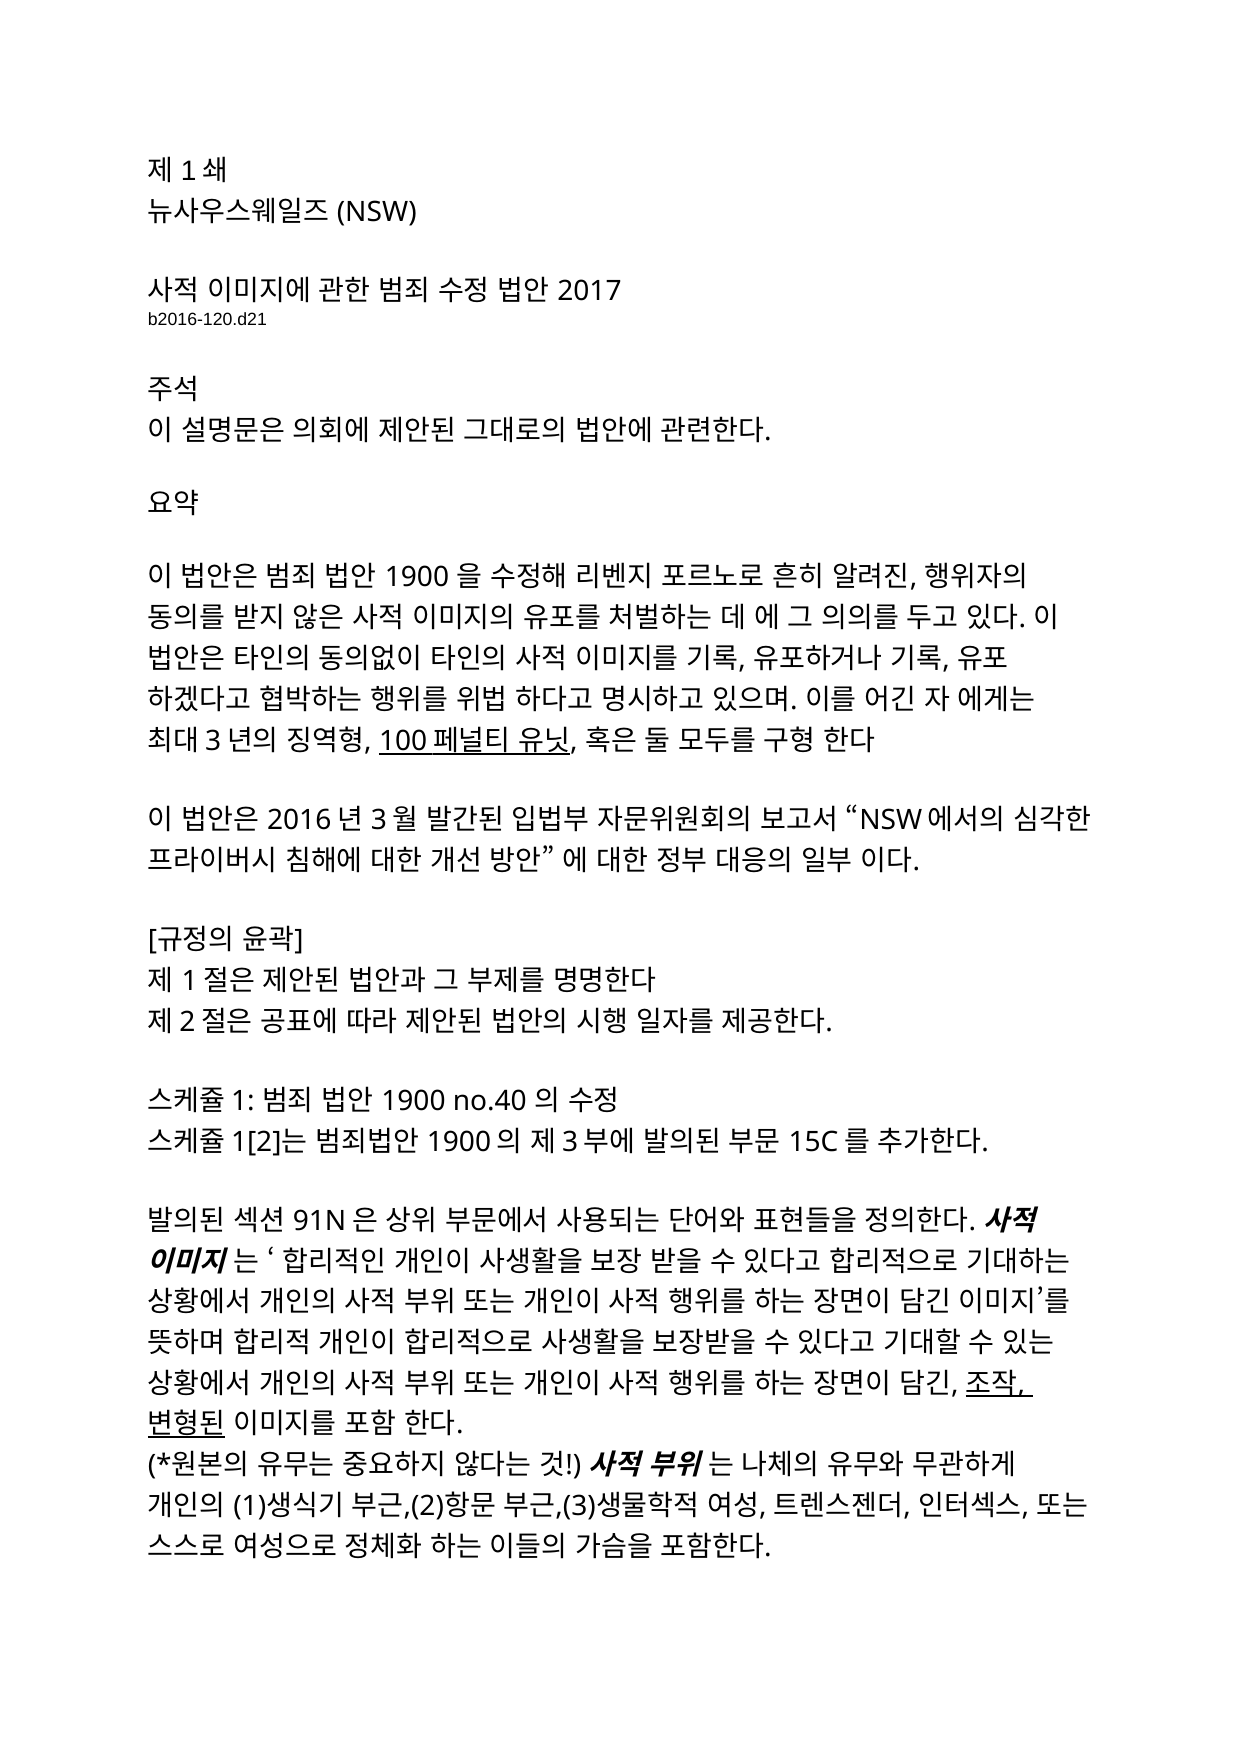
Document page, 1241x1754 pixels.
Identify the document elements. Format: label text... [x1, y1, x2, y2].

text 이 설명문은 의회에 제안된 그대로의 법안에 관련한다. [148, 408, 1093, 449]
text (*원본의 유무는 중요하지 않다는 것!) 사적 부위 는 나체의 유무와 무관하게 개인의 (1)생식기 부근,(2)항문 부근,(3)생물학적 여성, 트렌스젠더, 인터섹스, 또는 스스로 여성으로 정체화 하는 이들의 가슴을 포함한다. [148, 1442, 1093, 1565]
text 사적 이미지에 관한 범죄 수정 법안 2017 [148, 267, 1093, 308]
text 이 법안은 2016년 3월 발간된 입법부 자문위원회의 보고서 “NSW에서의 심각한 프라이버시 침해에 대한 개선 방안” 에 대한 정부 대응의 일부 이다. [148, 797, 1093, 878]
text [규정의 윤곽] [148, 917, 1093, 957]
text 뉴사우스웨일즈 (NSW) [148, 188, 1093, 229]
text 주석 [148, 367, 1093, 408]
text 이 법안은 범죄 법안 1900 을 수정해 리벤지 포르노로 흔히 알려진, 행위자의 동의를 받지 않은 사적 이미지의 유포를 처벌하는 데 에 그 의의를 두고 있다. 이 법안은 타인의 동의없이 타인의 사적 이미지를 기록, 유포하거나 기록, 유포 하겠다고 협박하는 행위를 위법 하다고 명시하고 있으며. 이를 어긴 자 에게는 최대3년의 징역형, 100페널티 유닛, 혹은 둘 모두를 구형 한다 [148, 554, 1093, 758]
text 발의된 섹션 91N은 상위 부문에서 사용되는 단어와 표현들을 정의한다. 사적 이미지 는 ‘ 합리적인 개인이 사생활을 보장 받을 수 있다고 합리적으로 기대하는 상황에서 개인의 사적 부위 또는 개인이 사적 행위를 하는 장면이 담긴 이미지’를 뜻하며 합리적 개인이 합리적으로 사생활을 보장받을 수 있다고 기대할 수 있는 상황에서 개인의 사적 부위 또는 개인이 사적 행위를 하는 장면이 담긴, 조작, 변형된 이미지를 포함 한다. [148, 1197, 1093, 1442]
text 제 1절은 제안된 법안과 그 부제를 명명한다 [148, 957, 1093, 998]
text 스케쥴1[2]는 범죄법안 1900의 제3부에 발의된 부문 15C를 추가한다. [148, 1118, 1093, 1159]
text 요약 [148, 481, 1093, 522]
text 제 1쇄 [148, 148, 1093, 188]
text 스케쥴1: 범죄 법안 1900 no.40 의 수정 [148, 1077, 1093, 1118]
text b2016-120.d21 [148, 308, 1093, 329]
text 제2절은 공표에 따라 제안된 법안의 시행 일자를 제공한다. [148, 998, 1093, 1039]
